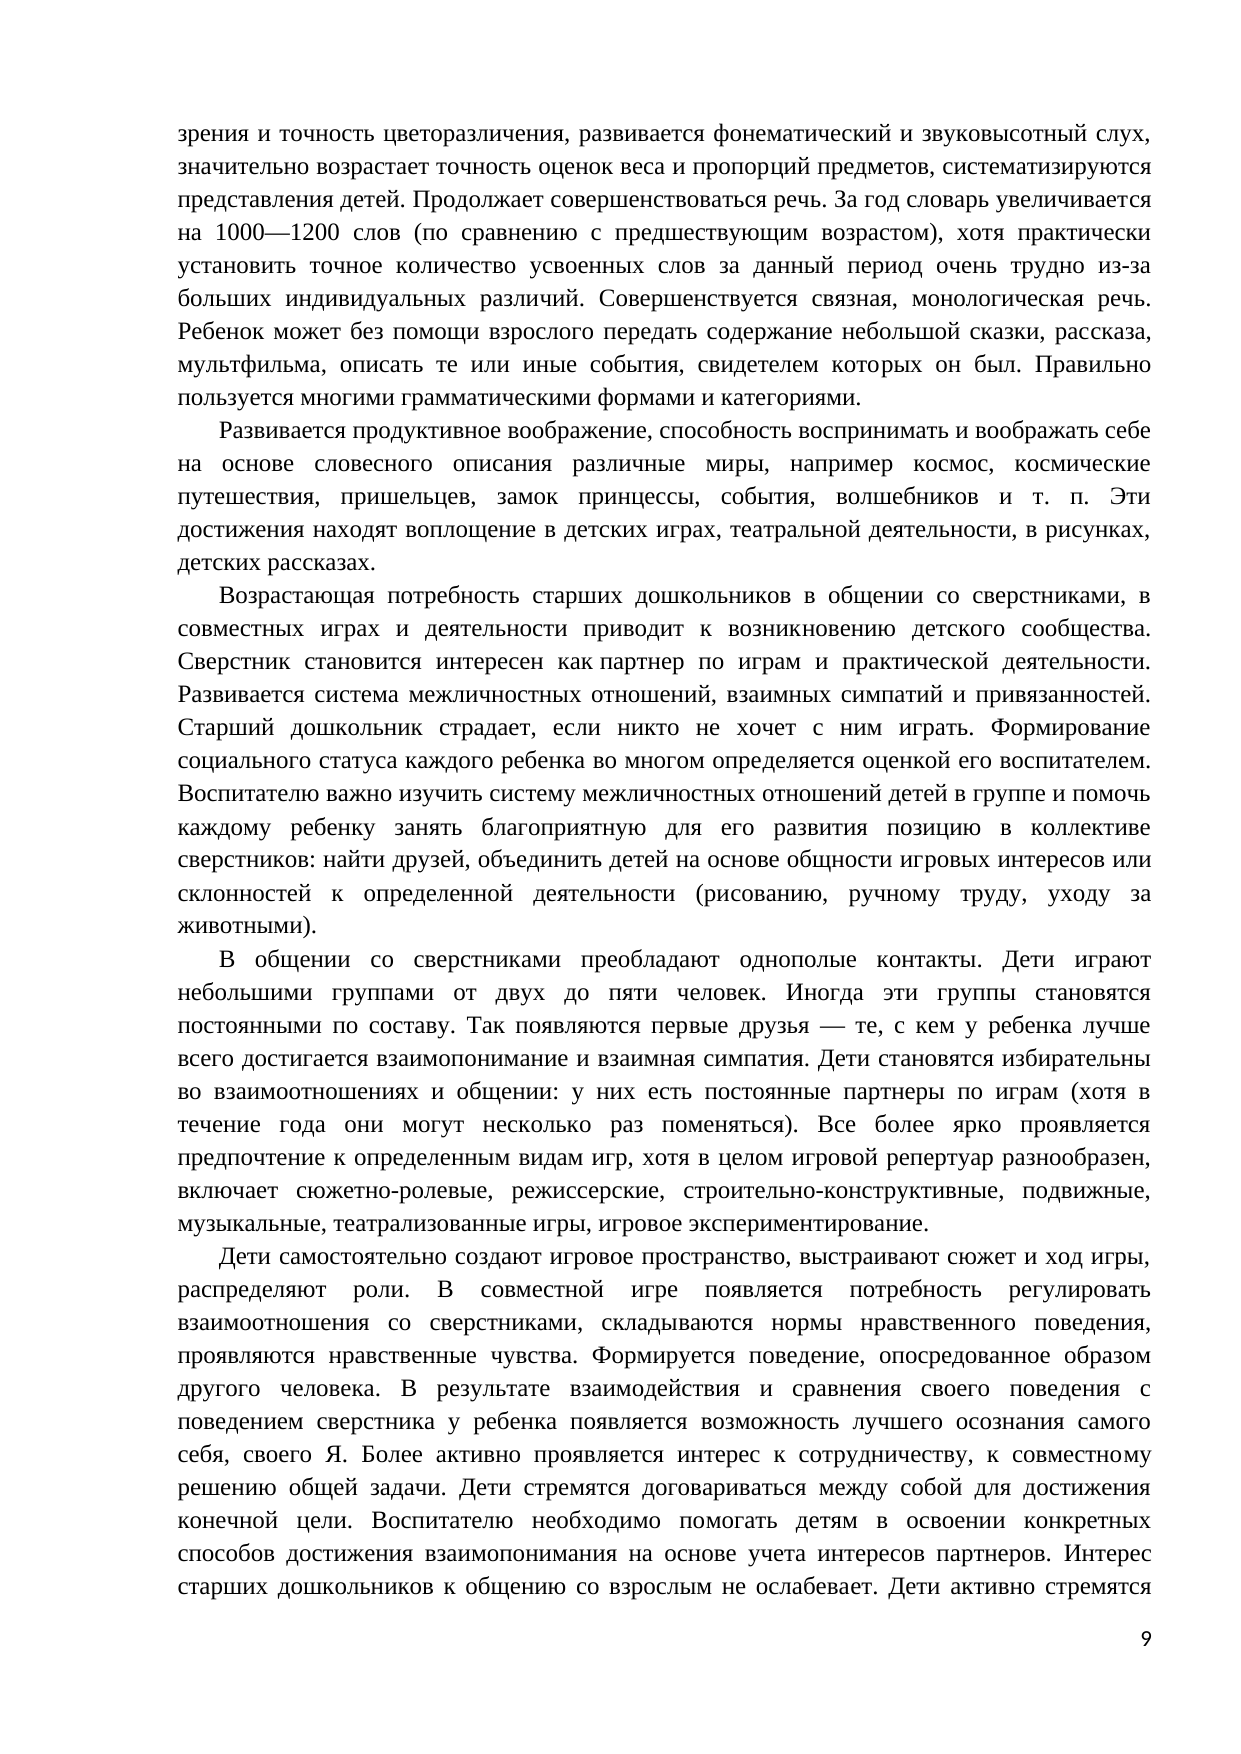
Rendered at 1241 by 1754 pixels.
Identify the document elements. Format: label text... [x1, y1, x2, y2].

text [177, 1241, 1152, 1600]
text Развивается продуктивное воображение, способность воспринимать и воображать себе на основе словесного описания различные миры, например космос, космические путешествия, пришельцев, замок принцессы, события, волшебников и т. п. Эти достижения находят воплощение в детских играх, театральной деятельности, в рисунках, детских рассказах. [177, 415, 1152, 576]
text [177, 118, 1152, 411]
text В общении со сверстниками преобладают однополые контакты. Дети играют небольшими группами от двух до пяти человек. Иногда эти группы становятся постоянными по составу. Так появляются первые друзья — те, с кем у ребенка лучше всего достигается взаимопонимание и взаимная симпатия. Дети становятся избирательны во взаимоотношениях и общении: у них есть постоянные партнеры по играм (хотя в течение года они могут несколько раз поменяться). Все более ярко проявляется предпочтение к определенным видам игр, хотя в целом игровой репертуар разнообразен, включает сюжетно-ролевые, режиссерские, строительно-конструктивные, подвижные, музыкальные, театрализованные игры, игровое экспериментирование. [177, 944, 1152, 1237]
text Возрастающая потребность старших дошкольников в общении со сверстниками, в совместных играх и деятельности приводит к возникновению детского сообщества. Сверстник становится интересен как партнер по играм и практической деятельности. Развивается система межличностных отношений, взаимных симпатий и привязанностей. Старший дошкольник страдает, если никто не хочет с ним играть. Формирование социального статуса каждого ребенка во многом определяется оценкой его воспитателем. Воспитателю важно изучить систему межличностных отношений детей в группе и помочь каждому ребенку занять благоприятную для его развития позицию в коллективе сверстников: найти друзей, объединить детей на основе общности игровых интересов или склонностей к определенной деятельности (рисованию, ручному труду, уходу за животными). [177, 580, 1152, 939]
